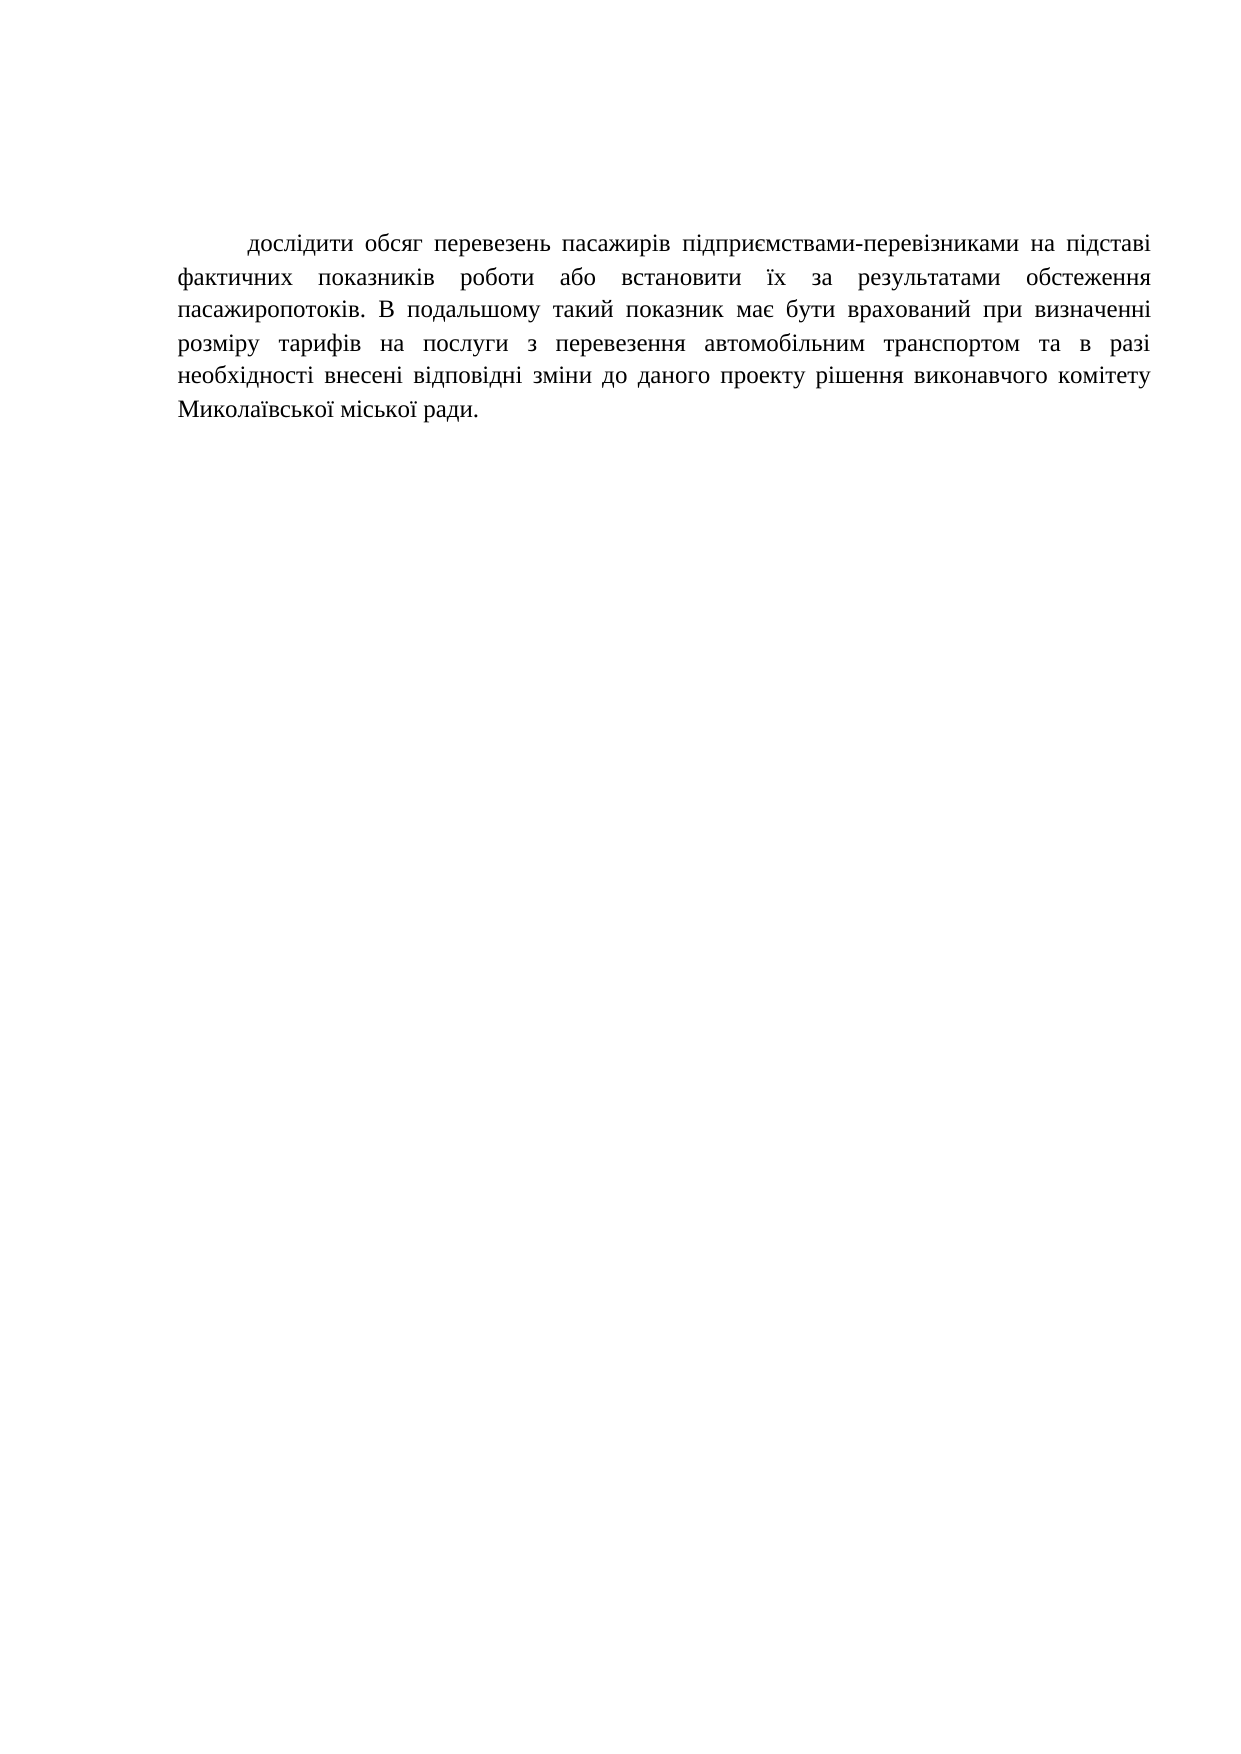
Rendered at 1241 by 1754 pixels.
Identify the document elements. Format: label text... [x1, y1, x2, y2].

text дослідити обсяг перевезень пасажирів підприємствами-перевізниками на підставі фактичних показників роботи або встановити їх за результатами обстеження пасажиропотоків. В подальшому такий показник має бути врахований при визначенні розміру тарифів на послуги з перевезення автомобільним транспортом та в разі необхідності внесені відповідні зміни до даного проекту рішення виконавчого комітету Миколаївської міської ради. [177, 228, 1152, 422]
